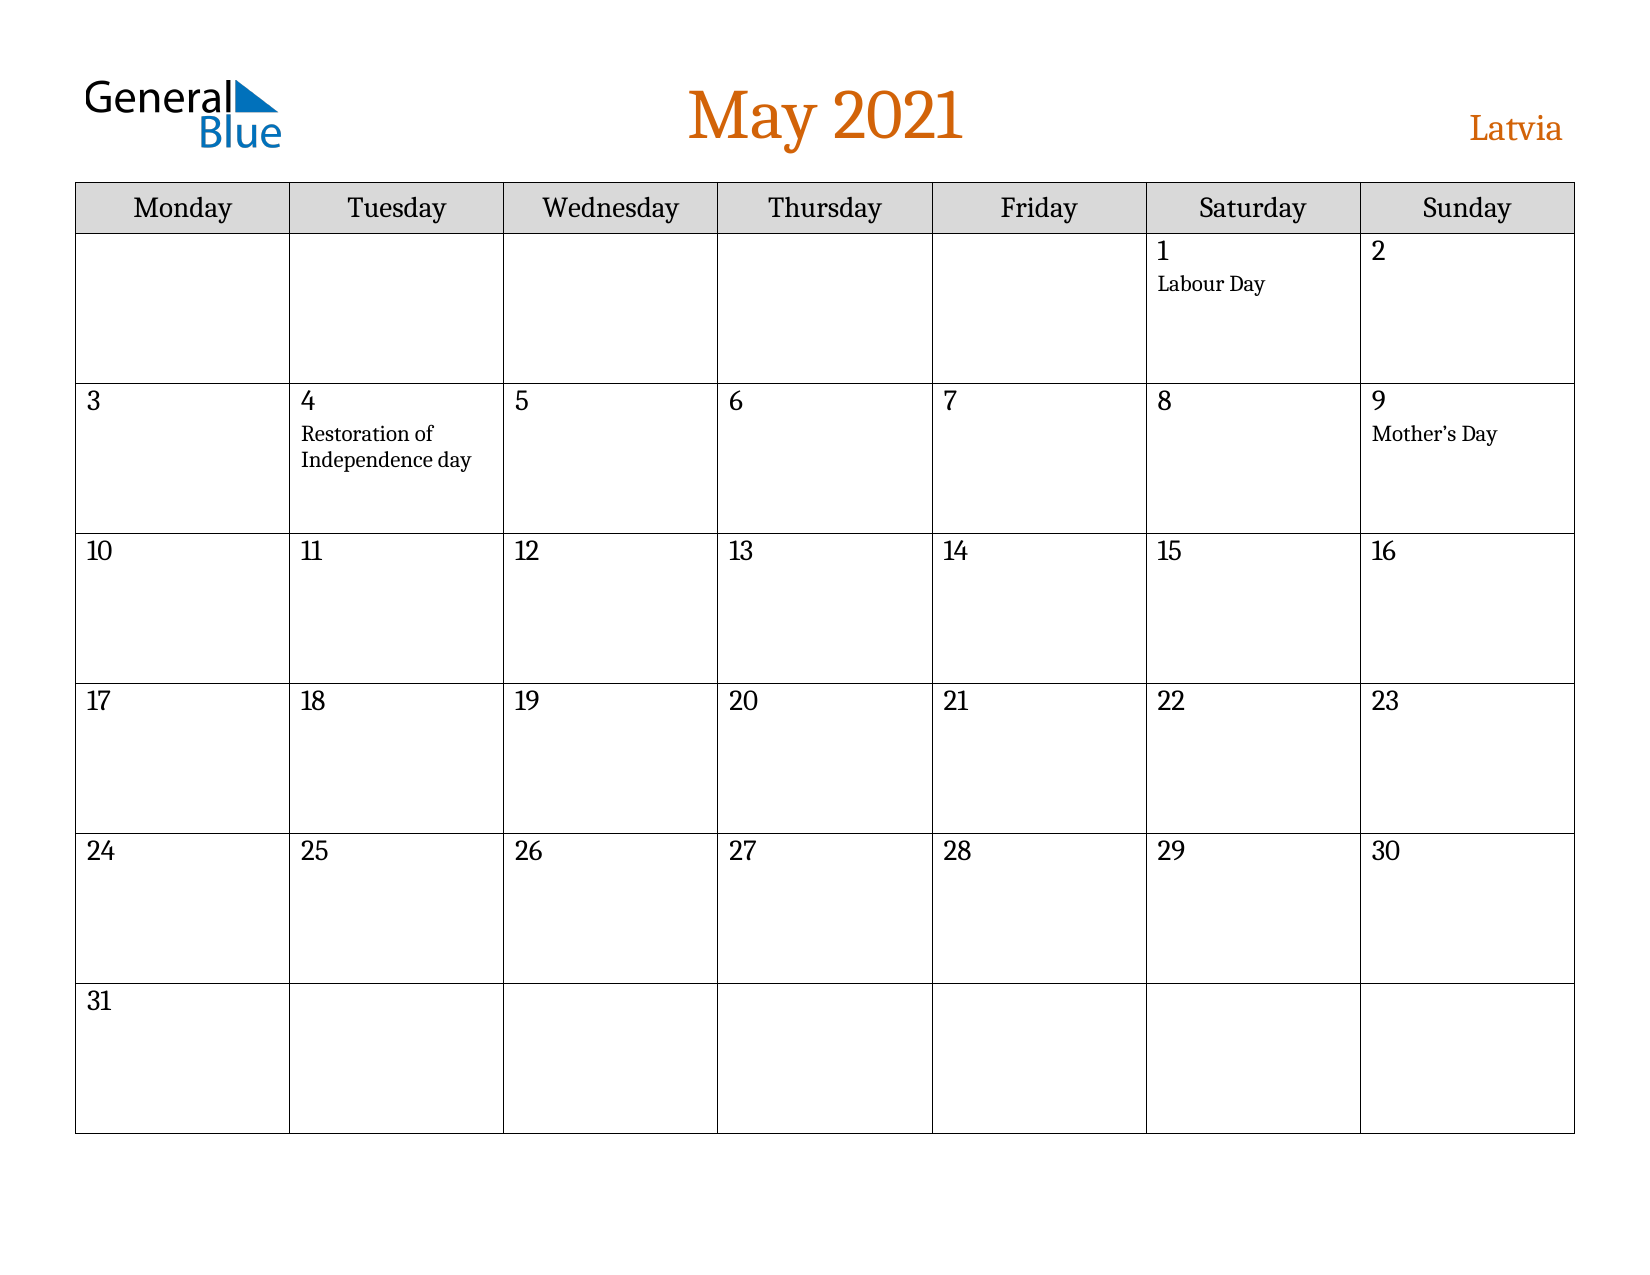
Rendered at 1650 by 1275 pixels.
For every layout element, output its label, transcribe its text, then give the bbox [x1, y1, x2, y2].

table_cell Wednesday [504, 183, 717, 233]
table_header May 2021 [504, 75, 1146, 182]
table_cell [76, 870, 289, 983]
table_cell [933, 870, 1146, 983]
table_cell [76, 420, 289, 533]
table_cell [290, 234, 503, 270]
table_cell 23 [1361, 684, 1574, 720]
table_cell Friday [933, 183, 1146, 233]
table_cell [718, 234, 932, 270]
table_cell [504, 270, 717, 383]
table_cell [1147, 420, 1360, 533]
table_cell 18 [290, 684, 503, 720]
table_cell [718, 984, 932, 1020]
table_cell [1361, 570, 1574, 683]
table_cell [504, 234, 717, 270]
table_cell [290, 870, 503, 983]
table_cell [290, 720, 503, 833]
table_cell [933, 270, 1146, 383]
table_cell 17 [76, 684, 289, 720]
table_cell [933, 1020, 1146, 1133]
table_cell [290, 570, 503, 683]
table_cell [1361, 984, 1574, 1020]
table_cell Thursday [718, 183, 932, 233]
table_cell [1361, 720, 1574, 833]
table_cell [76, 720, 289, 833]
table_header Latvia [1146, 75, 1574, 182]
table_cell 10 [76, 534, 289, 570]
table_cell [290, 984, 503, 1020]
table_cell [718, 1020, 932, 1133]
table_cell 24 [76, 834, 289, 870]
table_cell Labour Day [1147, 270, 1360, 383]
table_cell 13 [718, 534, 932, 570]
table_cell 3 [76, 384, 289, 420]
table_cell [504, 870, 717, 983]
table_cell [1147, 720, 1360, 833]
table_cell 1 [1147, 234, 1360, 270]
table_cell [933, 720, 1146, 833]
table_cell [1361, 1020, 1574, 1133]
table_cell [504, 1020, 717, 1133]
table_cell [76, 234, 289, 270]
table_cell 6 [718, 384, 932, 420]
table_cell 29 [1147, 834, 1360, 870]
table_cell 7 [933, 384, 1146, 420]
table_cell 31 [76, 984, 289, 1020]
table_cell Mother’s Day [1361, 420, 1574, 533]
table_cell 25 [290, 834, 503, 870]
table_cell Monday [76, 183, 289, 233]
table_cell 19 [504, 684, 717, 720]
table_cell [504, 720, 717, 833]
table_cell [718, 870, 932, 983]
table_cell 9 [1361, 384, 1574, 420]
table_cell 20 [718, 684, 932, 720]
table_cell [933, 984, 1146, 1020]
table_cell 14 [933, 534, 1146, 570]
table_cell [1361, 870, 1574, 983]
table_cell Restoration of Independence day [290, 420, 503, 533]
table_cell 8 [1147, 384, 1360, 420]
table_cell [1147, 870, 1360, 983]
table_cell [290, 270, 503, 383]
picture [86, 80, 281, 148]
table_cell 22 [1147, 684, 1360, 720]
table_cell [504, 984, 717, 1020]
table_cell [933, 234, 1146, 270]
table_cell Saturday [1147, 183, 1360, 233]
table_cell [933, 420, 1146, 533]
table_cell [504, 570, 717, 683]
table_cell [76, 1020, 289, 1133]
table_cell [718, 570, 932, 683]
table_cell Tuesday [290, 183, 503, 233]
table_cell 16 [1361, 534, 1574, 570]
table_cell 27 [718, 834, 932, 870]
table_cell 30 [1361, 834, 1574, 870]
table_cell 5 [504, 384, 717, 420]
table_cell [1361, 270, 1574, 383]
table_cell [290, 1020, 503, 1133]
table_cell 12 [504, 534, 717, 570]
table_cell 21 [933, 684, 1146, 720]
table_cell [76, 570, 289, 683]
table_cell 15 [1147, 534, 1360, 570]
table_cell [718, 720, 932, 833]
table_cell [718, 270, 932, 383]
table_cell 4 [290, 384, 503, 420]
table_cell [76, 270, 289, 383]
table_cell [504, 420, 717, 533]
table_cell [1147, 984, 1360, 1020]
table_cell [1147, 570, 1360, 683]
table_cell 11 [290, 534, 503, 570]
table_header [76, 75, 503, 182]
table_cell [718, 420, 932, 533]
table_cell Sunday [1361, 183, 1574, 233]
table_cell 28 [933, 834, 1146, 870]
table_cell [1147, 1020, 1360, 1133]
table_cell 26 [504, 834, 717, 870]
table_cell 2 [1361, 234, 1574, 270]
table_cell [933, 570, 1146, 683]
